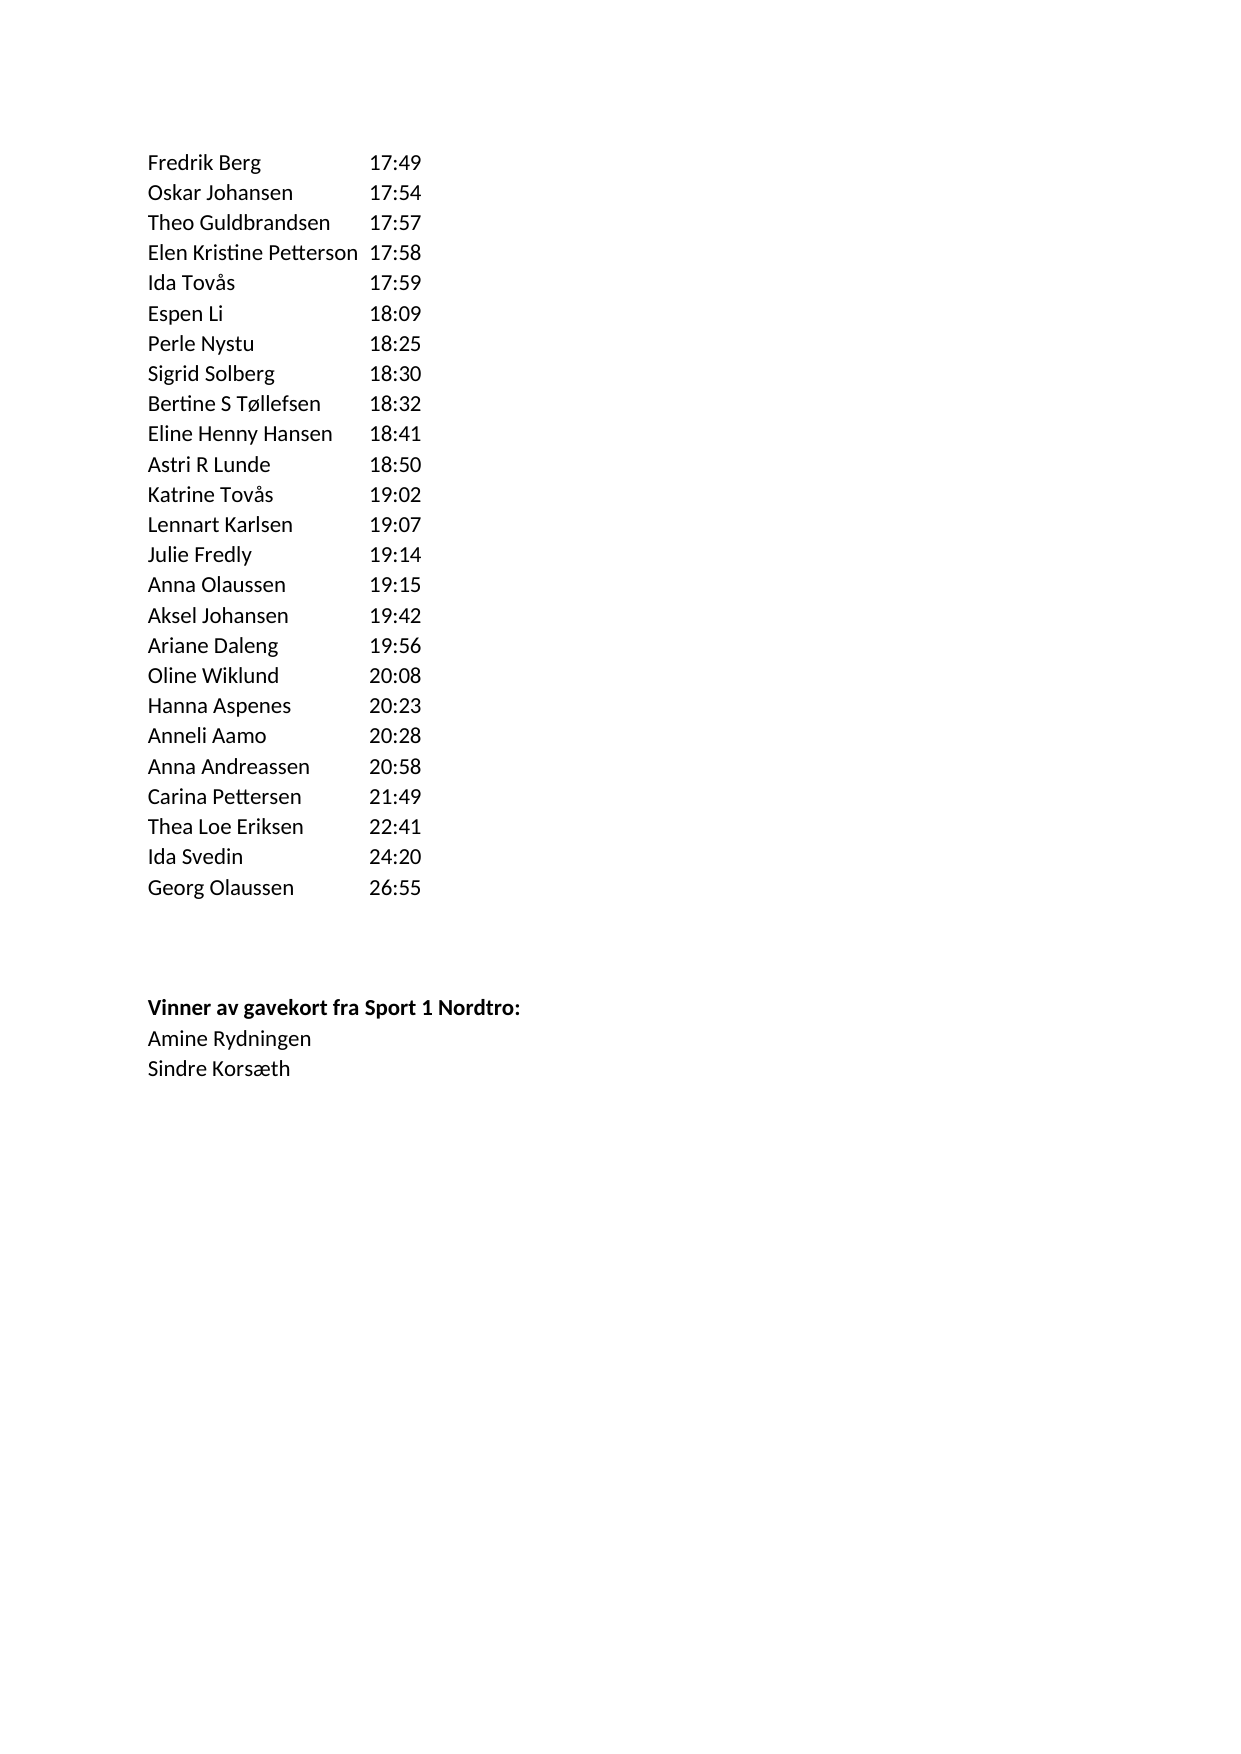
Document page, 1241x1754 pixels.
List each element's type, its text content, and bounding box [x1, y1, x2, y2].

text Anna Olaussen 19:15 [148, 571, 1093, 598]
text Hanna Aspenes 20:23 [148, 691, 1093, 719]
text Elen Kristine Petterson 17:58 [148, 238, 1093, 266]
text Lennart Karlsen 19:07 [148, 510, 1093, 538]
text Julie Fredly 19:14 [148, 540, 1093, 568]
text Amine Rydningen [148, 1024, 1093, 1052]
text Ida Tovås 17:59 [148, 268, 1093, 296]
text Eline Henny Hansen 18:41 [148, 419, 1093, 447]
text Theo Guldbrandsen 17:57 [148, 208, 1093, 236]
text Sigrid Solberg 18:30 [148, 359, 1093, 387]
text Astri R Lunde 18:50 [148, 450, 1093, 478]
text Vinner av gavekort fra Sport 1 Nordtro: [148, 993, 1093, 1021]
text Espen Li 18:09 [148, 299, 1093, 327]
text Perle Nystu 18:25 [148, 329, 1093, 357]
text Sindre Korsæth [148, 1054, 1093, 1082]
text Carina Pettersen 21:49 [148, 782, 1093, 810]
text Oskar Johansen 17:54 [148, 178, 1093, 206]
text Aksel Johansen 19:42 [148, 601, 1093, 629]
text Anneli Aamo 20:28 [148, 722, 1093, 749]
text Fredrik Berg 17:49 [148, 148, 1093, 176]
text Ida Svedin 24:20 [148, 842, 1093, 870]
text Thea Loe Eriksen 22:41 [148, 812, 1093, 840]
text Katrine Tovås 19:02 [148, 480, 1093, 508]
text Anna Andreassen 20:58 [148, 752, 1093, 780]
text Georg Olaussen 26:55 [148, 873, 1093, 901]
text Ariane Daleng 19:56 [148, 631, 1093, 659]
text Bertine S Tøllefsen 18:32 [148, 389, 1093, 417]
text Oline Wiklund 20:08 [148, 661, 1093, 689]
